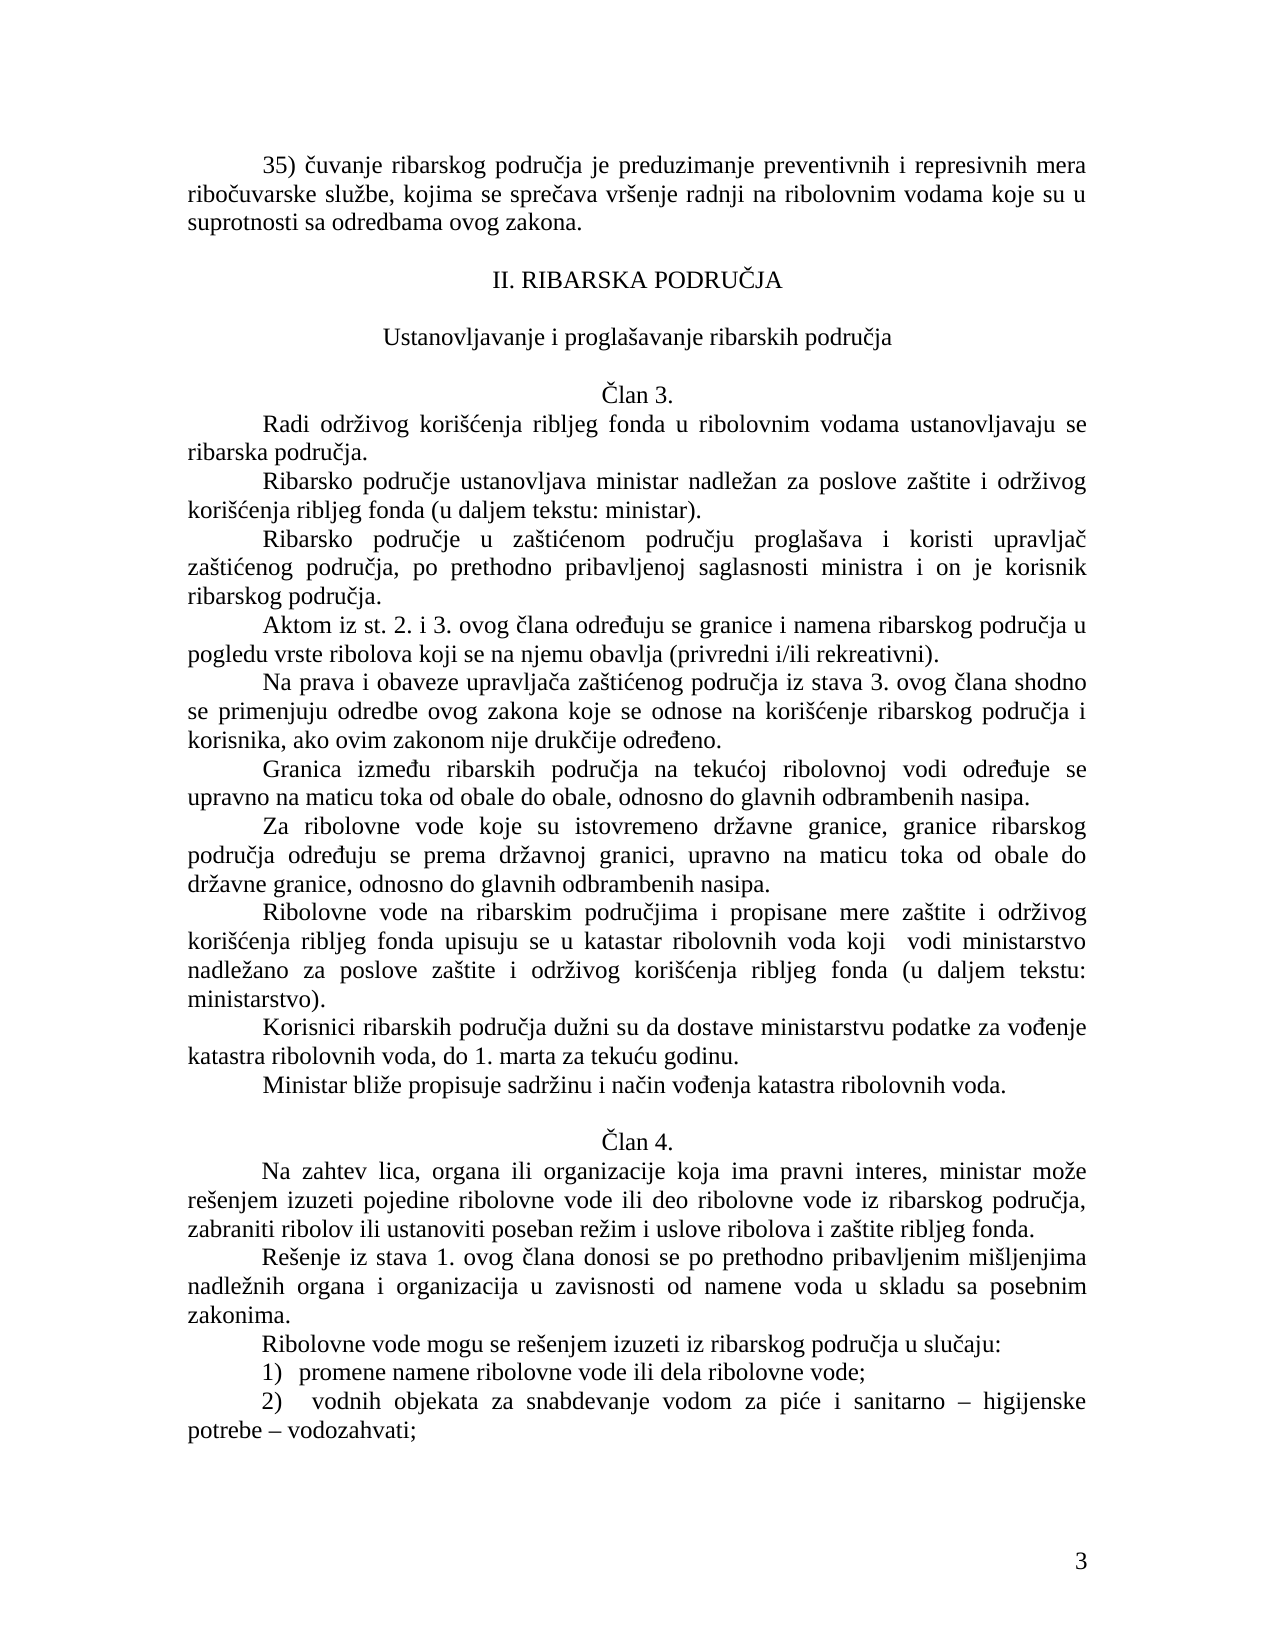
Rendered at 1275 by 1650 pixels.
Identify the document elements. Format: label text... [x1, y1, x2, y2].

text Ribarsko područje ustanovljava ministar nadležan za poslove zaštite i održivog korišćenja ribljeg fonda (u daljem tekstu: ministar). [187, 466, 1087, 524]
list vodnih objekata za snabdevanje vodom za piće i sanitarno – higijenske potrebe – vodozahvati; [187, 1386, 1087, 1444]
text Ribolovne vode mogu se rešenjem izuzeti iz ribarskog područja u slučaju: [187, 1329, 1087, 1357]
text Granica između ribarskih područja na tekućoj ribolovnoj vodi određuje se upravno na maticu toka od obale do obale, odnosno do glavnih odbrambenih nasipa. [187, 754, 1087, 811]
text Za ribolovne vode koje su istovremeno državne granice, granice ribarskog područja određuju se prema državnoj granici, upravno na maticu toka od obale do državne granice, odnosno do glavnih odbrambenih nasipa. [187, 811, 1087, 897]
text Na zahtev lica, organa ili organizacije koja ima pravni interes, ministar može rešenjem izuzeti pojedine ribolovne vode ili deo ribolovne vode iz ribarskog područja, zabraniti ribolov ili ustanoviti poseban režim i uslove ribolova i zaštite ribljeg fonda. [187, 1156, 1087, 1242]
text Ribolovne vode na ribarskim područjima i propisane mere zaštite i održivog korišćenja ribljeg fonda upisuju se u katastar ribolovnih voda koji vodi ministarstvo nadležano za poslove zaštite i održivog korišćenja ribljeg fonda (u daljem tekstu: ministarstvo). [187, 897, 1087, 1012]
text II. RIBARSKA PODRUČJA [187, 265, 1087, 294]
text Ribarsko područje u zaštićenom području proglašava i koristi upravljač zaštićenog područja, po prethodno pribavljenoj saglasnosti ministra i on je korisnik ribarskog područja. [187, 524, 1087, 610]
text 35) čuvanje ribarskog područja je preduzimanje preventivnih i represivnih mera ribočuvarske službe, kojima se sprečava vršenje radnji na ribolovnim vodama koje su u suprotnosti sa odredbama ovog zakona. [187, 150, 1087, 236]
text Na prava i obaveze upravljača zaštićenog područja iz stava 3. ovog člana shodno se primenjuju odredbe ovog zakona koje se odnose na korišćenje ribarskog područja i korisnika, ako ovim zakonom nije drukčije određeno. [187, 667, 1087, 754]
text Ustanovljavanje i proglašavanje ribarskih područja [187, 322, 1087, 351]
list promene namene ribolovne vode ili dela ribolovne vode; [261, 1357, 1087, 1386]
text Rešenje iz stava 1. ovog člana donosi se po prethodno pribavljenim mišljenjima nadležnih organa i organizacija u zavisnosti od namene voda u skladu sa posebnim zakonima. [187, 1242, 1087, 1329]
text Ministar bliže propisuje sadržinu i način vođenja katastra ribolovnih voda. [187, 1070, 1087, 1099]
text Radi održivog korišćenja ribljeg fonda u ribolovnim vodama ustanovljavaju se ribarska područja. [187, 409, 1087, 466]
text Korisnici ribarskih područja dužni su da dostave ministarstvu podatke za vođenje katastra ribolovnih voda, do 1. marta za tekuću godinu. [187, 1012, 1087, 1070]
text Član 4. [187, 1127, 1087, 1156]
text Član 3. [187, 380, 1087, 409]
text Aktom iz st. 2. i 3. ovog člana određuju se granice i namena ribarskog područja u pogledu vrste ribolova koji se na njemu obavlja (privredni i/ili rekreativni). [187, 610, 1087, 667]
